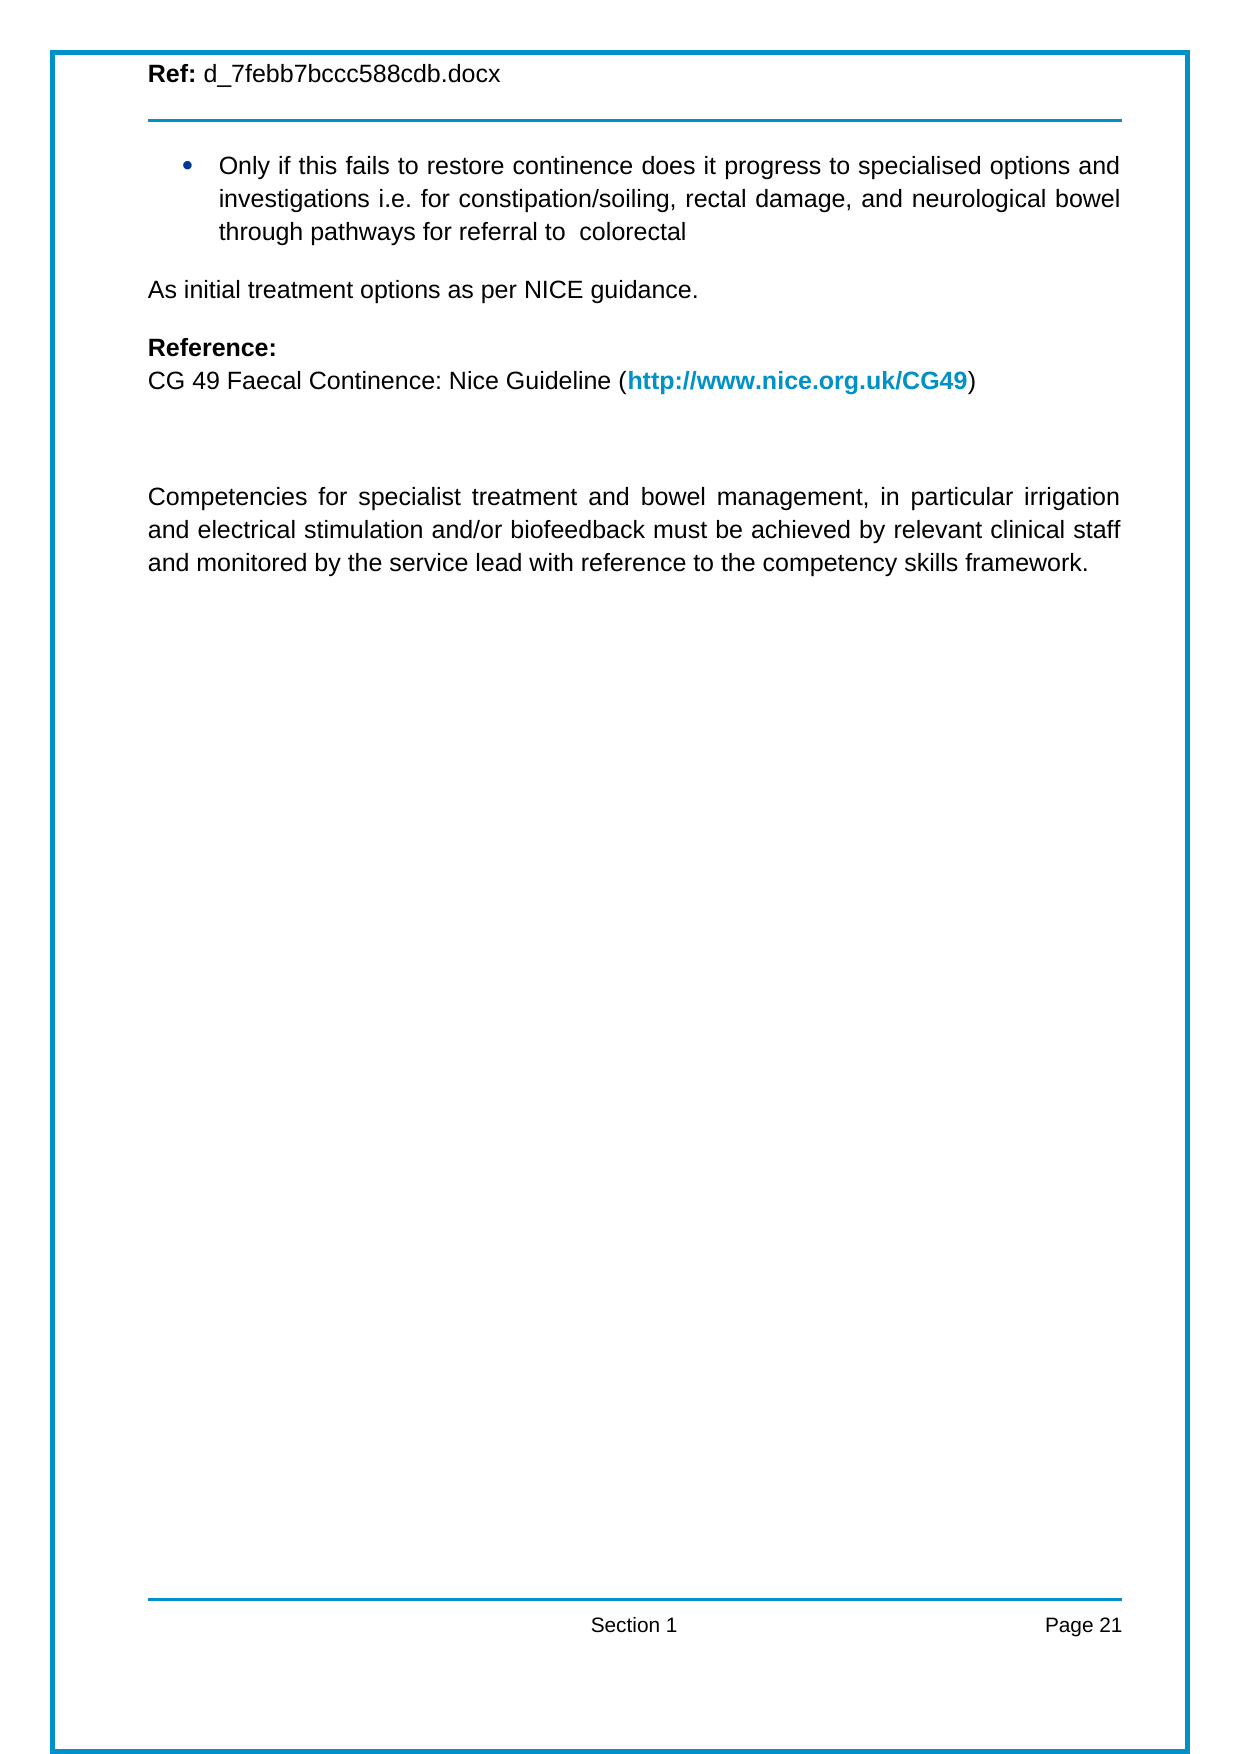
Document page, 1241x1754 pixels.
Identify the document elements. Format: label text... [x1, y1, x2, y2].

text Competencies for specialist treatment and bowel management, in particular irrigation and electrical stimulation and/or biofeedback must be achieved by relevant clinical staff and monitored by the service lead with reference to the competency skills framework. [148, 482, 1122, 577]
text As initial treatment options as per guidance. [148, 275, 1122, 304]
text Reference: [148, 333, 1122, 362]
list Only if this fails to restore continence does it progress to specialised options and investigations i.e. for constipation/soiling, rectal damage, and neurological bowel through pathways for referral to colorectal [183, 151, 1122, 246]
text CG 49 Faecal Continence: Nice Guideline (http://www.nice.org.uk/CG49) [148, 366, 1122, 395]
